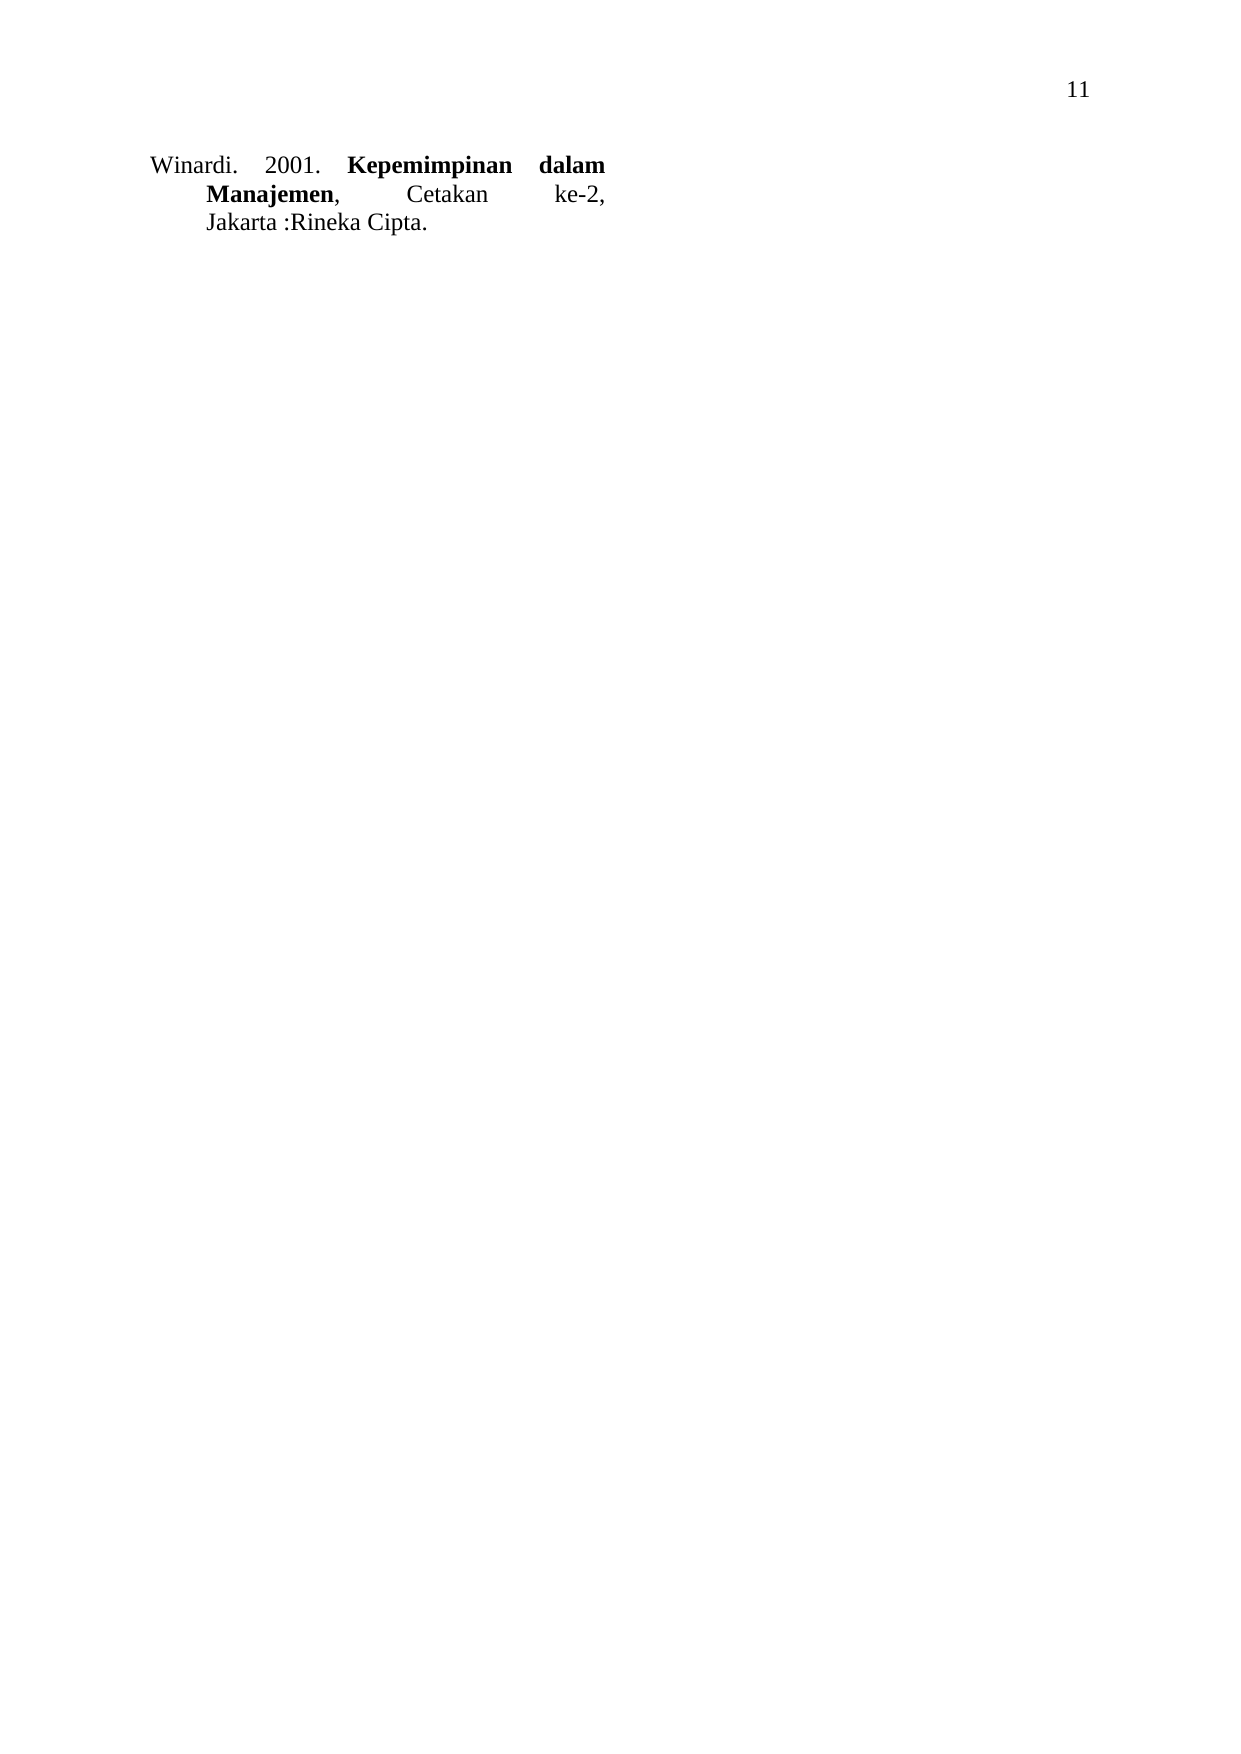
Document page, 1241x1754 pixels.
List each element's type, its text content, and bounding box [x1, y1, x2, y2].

text Winardi. 2001. Kepemimpinan dalam Manajemen, Cetakan ke-2, Jakarta :Rineka Cipta. [150, 150, 605, 236]
